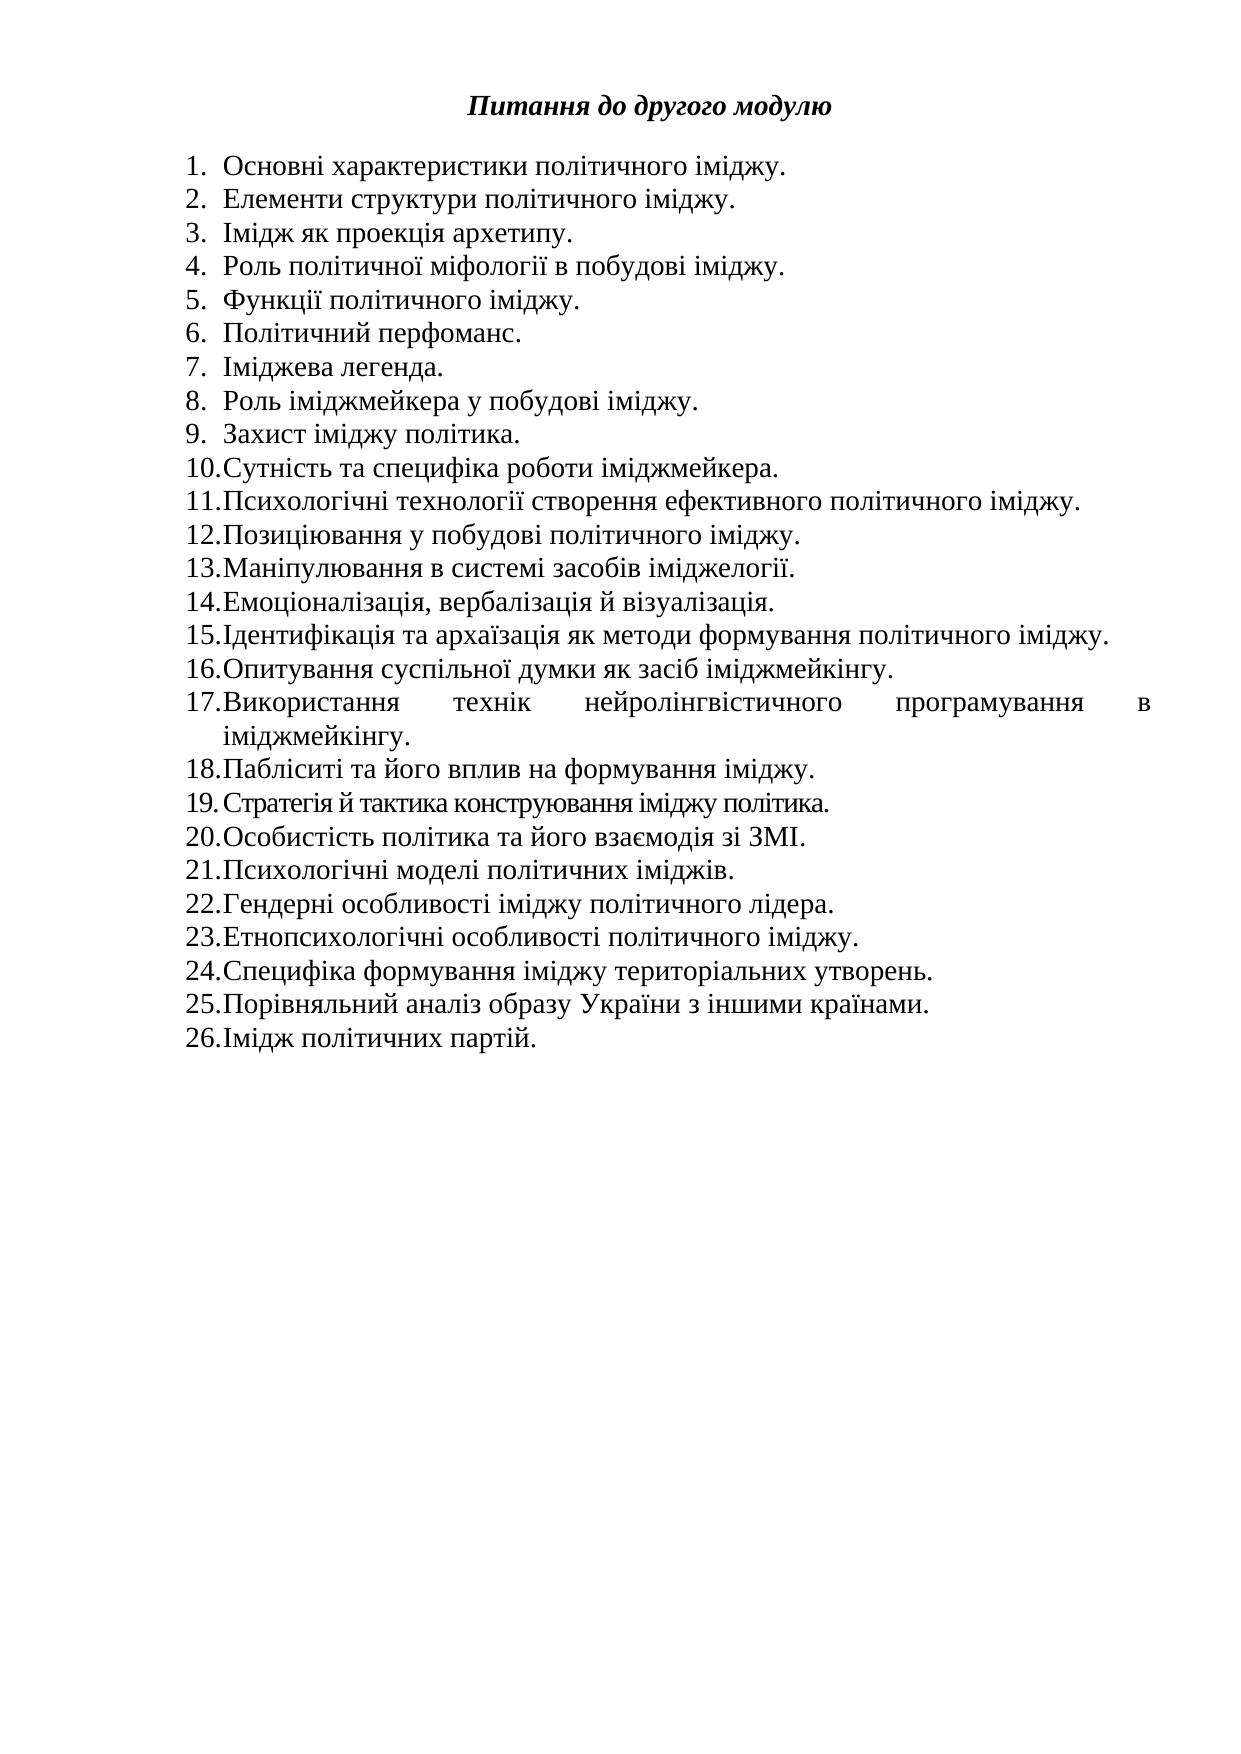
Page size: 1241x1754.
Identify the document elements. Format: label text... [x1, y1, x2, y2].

list Роль іміджмейкера у побудові іміджу. [185, 383, 1152, 416]
list Особистість політика та його взаємодія зі ЗМІ. [185, 819, 1152, 852]
list Використання технік нейролінгвістичного програмування в іміджмейкінгу. [185, 684, 1152, 752]
list Імідж політичних партій. [185, 1020, 1152, 1053]
list Психологічні технології створення ефективного політичного іміджу. [185, 483, 1152, 517]
list Іміджева легенда. [185, 349, 1152, 383]
list Гендерні особливості іміджу політичного лідера. [185, 886, 1152, 919]
list Сутність та специфіка роботи іміджмейкера. [185, 450, 1152, 483]
text Питання до другого модулю [148, 88, 1152, 122]
list Політичний перфоманс. [185, 316, 1152, 349]
list Специфіка формування іміджу територіальних утворень. [185, 953, 1152, 986]
list Опитування суспільної думки як засіб іміджмейкінгу. [185, 651, 1152, 684]
list Імідж як проекція архетипу. [185, 215, 1152, 248]
list Захист іміджу політика. [185, 416, 1152, 450]
list Маніпулювання в системі засобів іміджелогії. [185, 550, 1152, 584]
list Ідентифікація та архаїзація як методи формування політичного іміджу. [185, 617, 1152, 651]
list Позиціювання у побудові політичного іміджу. [185, 517, 1152, 550]
list Емоціоналізація, вербалізація й візуалізація. [185, 584, 1152, 617]
list Етнопсихологічні особливості політичного іміджу. [185, 919, 1152, 953]
list Основні характеристики політичного іміджу. [185, 148, 1152, 181]
list Елементи структури політичного іміджу. [185, 181, 1152, 215]
list Роль політичної міфології в побудові іміджу. [185, 248, 1152, 282]
list Стратегія й тактика конструювання іміджу політика. [185, 785, 1152, 819]
list Функції політичного іміджу. [185, 282, 1152, 316]
list Порівняльний аналіз образу України з іншими країнами. [185, 986, 1152, 1020]
list Пабліситі та його вплив на формування іміджу. [185, 752, 1152, 785]
list Психологічні моделі політичних іміджів. [185, 852, 1152, 886]
